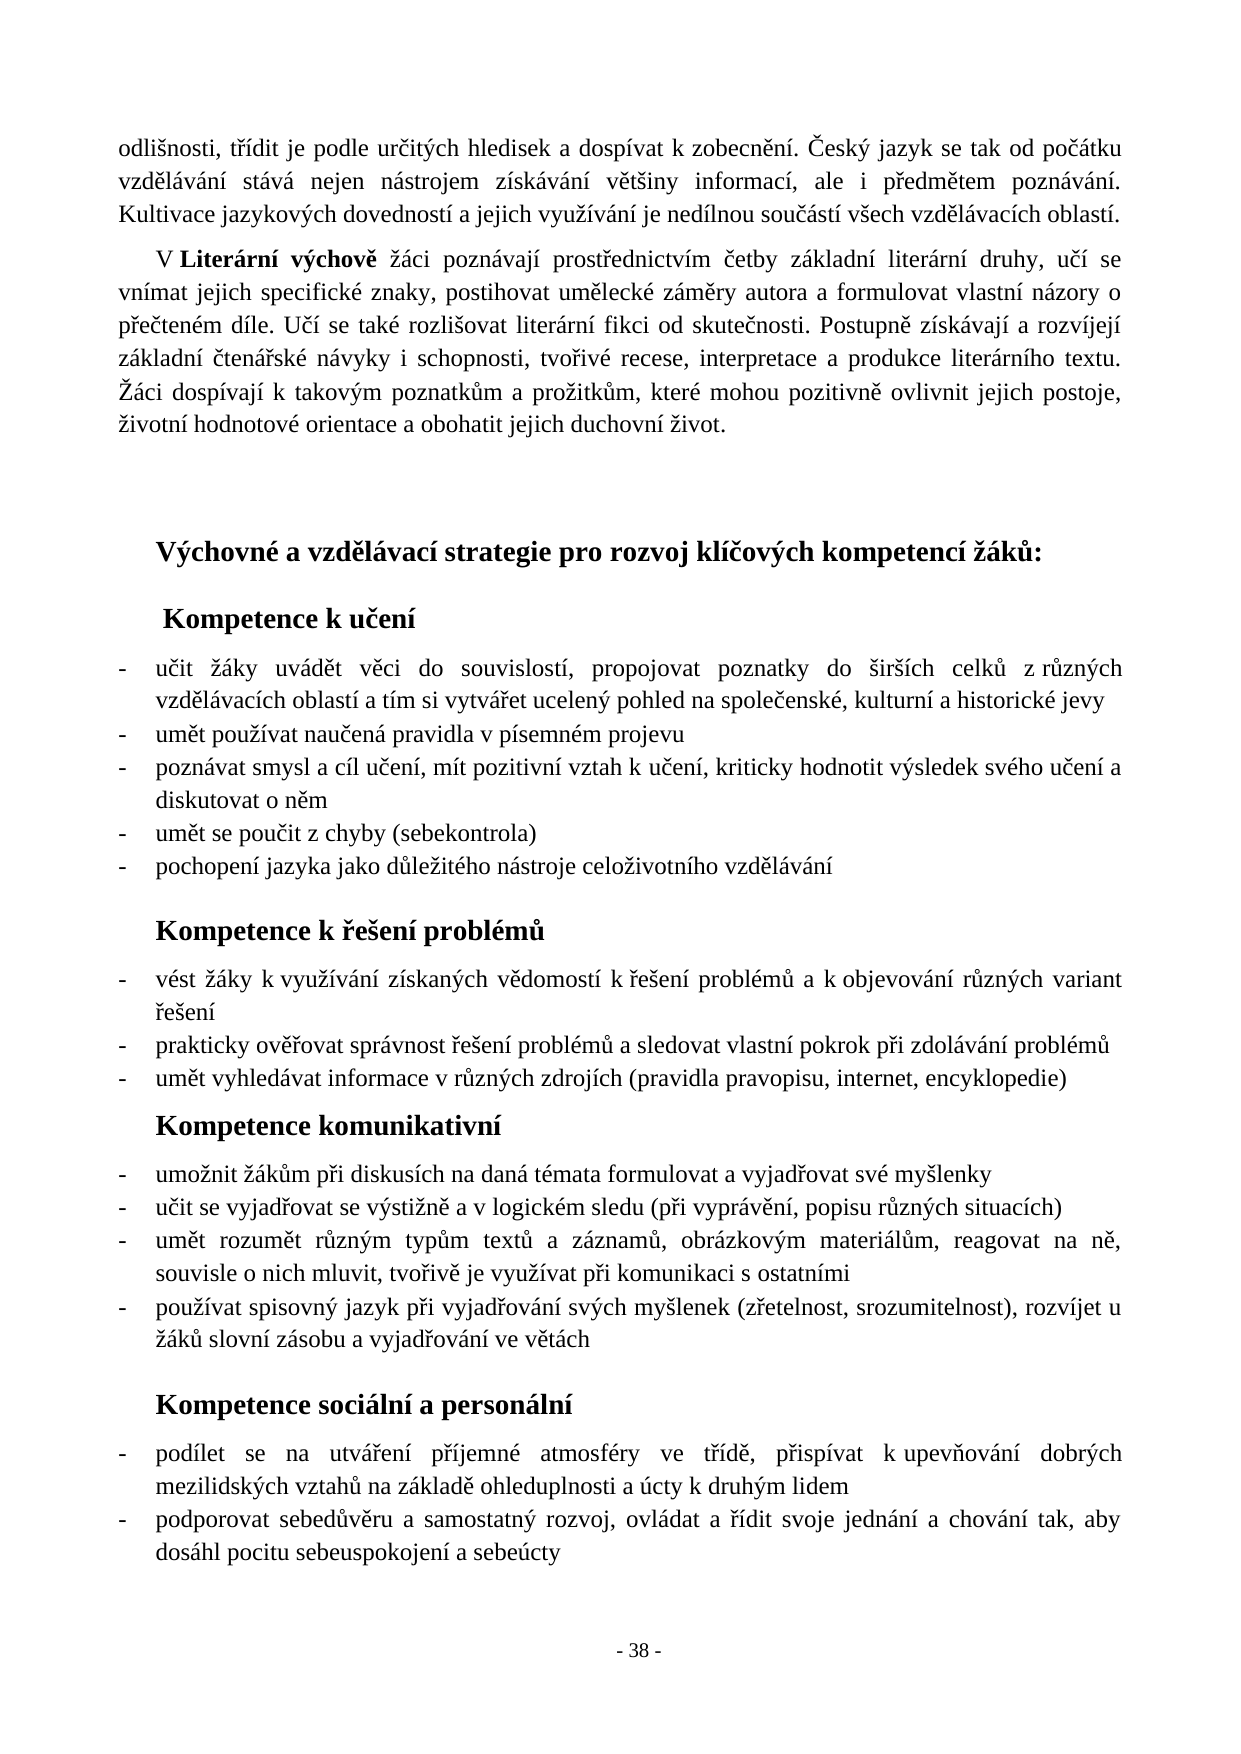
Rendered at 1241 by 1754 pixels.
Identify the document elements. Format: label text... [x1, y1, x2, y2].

text učit žáky uvádět věci do souvislostí, propojovat poznatky do širších celků z různých vzdělávacích oblastí a tím si vytvářet ucelený pohled na společenské, kulturní a historické jevy [118, 653, 1122, 714]
text umět používat naučená pravidla v písemném projevu [118, 719, 1122, 747]
text vést žáky k využívání získaných vědomostí k řešení problémů a k objevování různých variant řešení [118, 964, 1122, 1026]
text umět rozumět různým typům textů a záznamů, obrázkovým materiálům, reagovat na ně, souvisle o nich mluvit, tvořivě je využívat při komunikaci s ostatními [118, 1226, 1122, 1287]
text umožnit žákům při diskusích na daná témata formulovat a vyjadřovat své myšlenky [118, 1159, 1122, 1188]
text používat spisovný jazyk při vyjadřování svých myšlenek (zřetelnost, srozumitelnost), rozvíjet u žáků slovní zásobu a vyjadřování ve větách [118, 1292, 1122, 1353]
text podílet se na utváření příjemné atmosféry ve třídě, přispívat k upevňování dobrých mezilidských vztahů na základě ohleduplnosti a úcty k druhým lidem [118, 1438, 1122, 1499]
text učit se vyjadřovat se výstižně a v logickém sledu (při vyprávění, popisu různých situacích) [118, 1192, 1122, 1221]
text podporovat sebedůvěru a samostatný rozvoj, ovládat a řídit svoje jednání a chování tak, aby dosáhl pocitu sebeuspokojení a sebeúcty [118, 1504, 1122, 1566]
text Kompetence sociální a personální [118, 1387, 1122, 1420]
text prakticky ověřovat správnost řešení problémů a sledovat vlastní pokrok při zdolávání problémů [118, 1030, 1122, 1059]
text Kompetence komunikativní [118, 1108, 1122, 1142]
text V Literární výchově žáci poznávají prostřednictvím četby základní literární druhy, učí se vnímat jejich specifické znaky, postihovat umělecké záměry autora a formulovat vlastní názory o přečteném díle. Učí se také rozlišovat literární fikci od skutečnosti. Postupně získávají a rozvíjejí základní čtenářské návyky i schopnosti, tvořivé recese, interpretace a produkce literárního textu. Žáci dospívají k takovým poznatkům a prožitkům, které mohou pozitivně ovlivnit jejich postoje, životní hodnotové orientace a obohatit jejich duchovní život. [118, 244, 1122, 438]
text pochopení jazyka jako důležitého nástroje celoživotního vzdělávání [118, 851, 1122, 879]
text Kompetence k učení [118, 602, 1122, 635]
text Výchovné a vzdělávací strategie pro rozvoj klíčových kompetencí žáků: [118, 534, 1122, 567]
text poznávat smysl a cíl učení, mít pozitivní vztah k učení, kriticky hodnotit výsledek svého učení a diskutovat o něm [118, 752, 1122, 813]
text umět se poučit z chyby (sebekontrola) [118, 818, 1122, 846]
text umět vyhledávat informace v různých zdrojích (pravidla pravopisu, internet, encyklopedie) [118, 1063, 1122, 1092]
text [118, 133, 1122, 228]
text Kompetence k řešení problémů [118, 913, 1122, 946]
